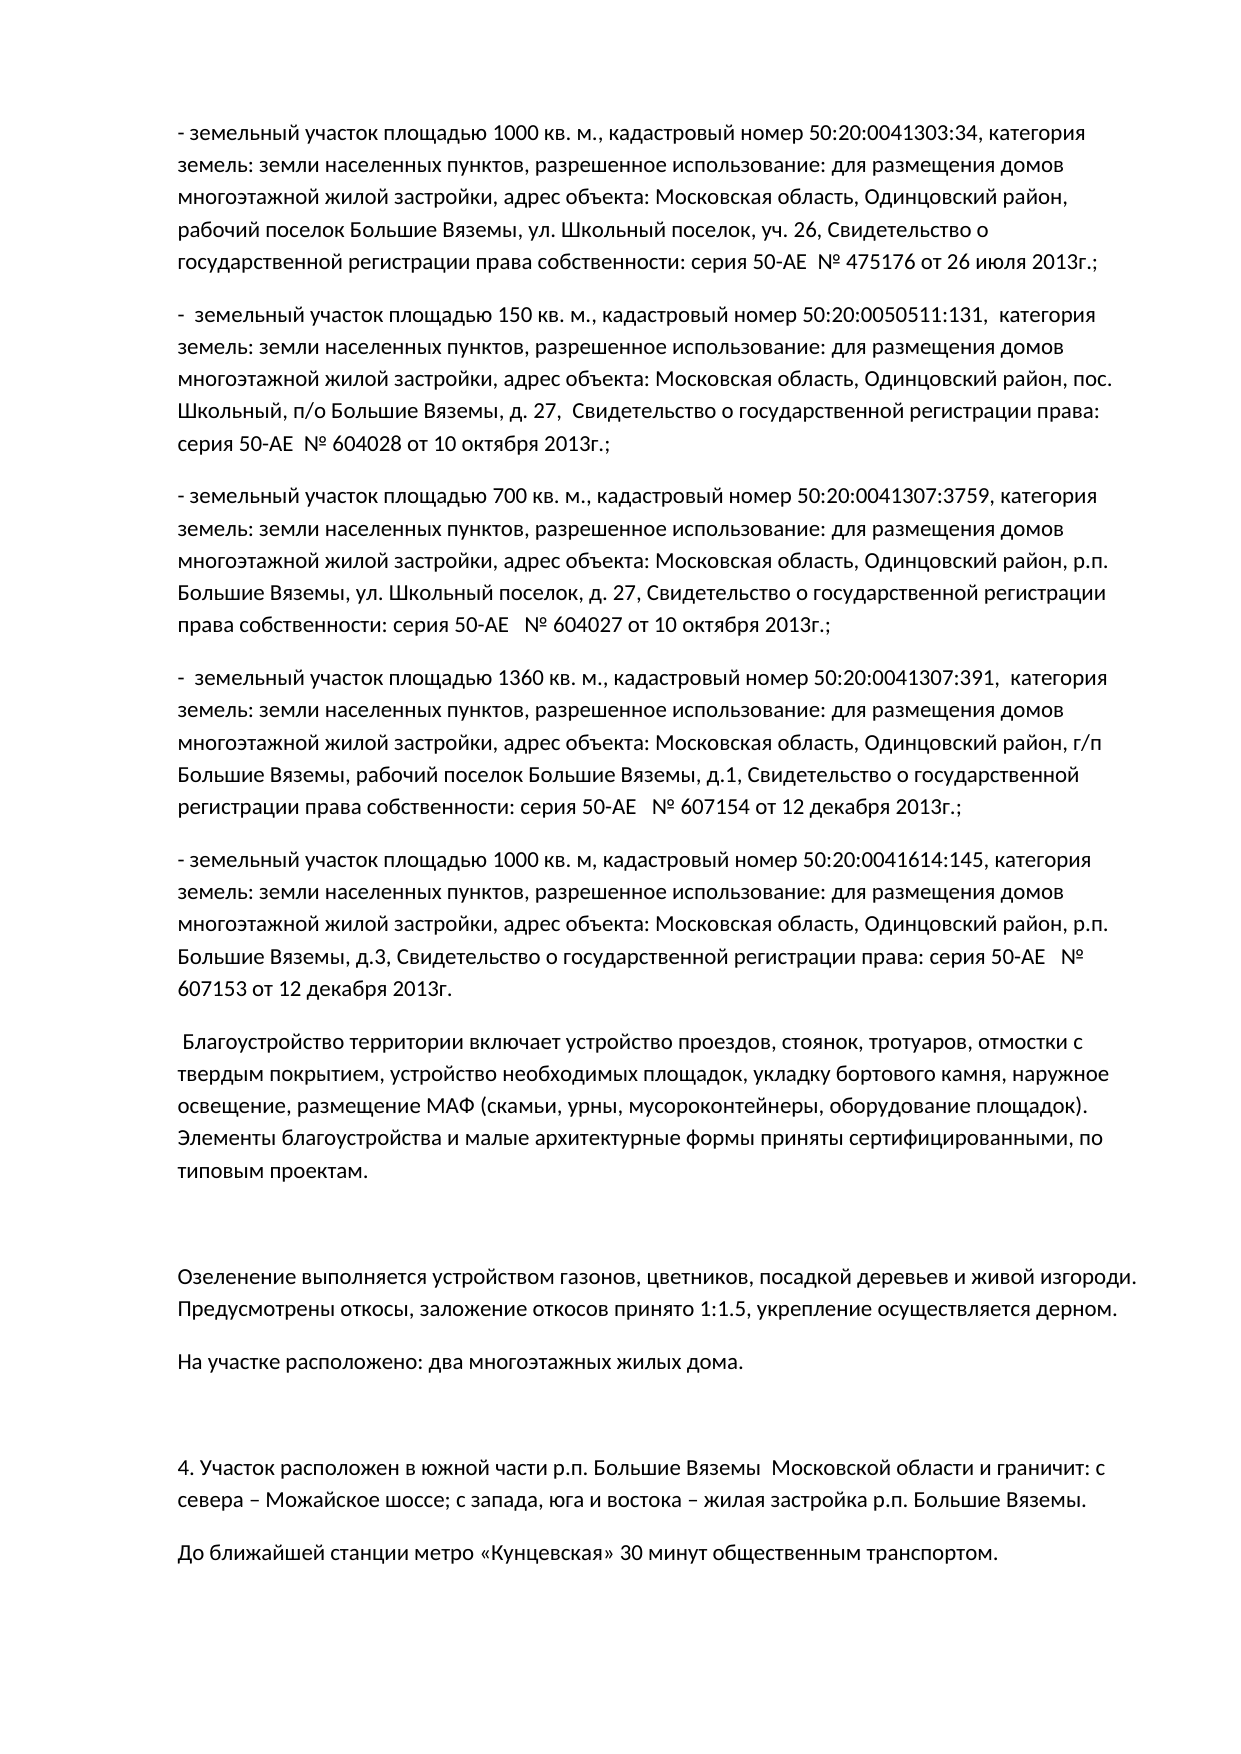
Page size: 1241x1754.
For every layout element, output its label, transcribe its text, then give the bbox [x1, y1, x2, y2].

text До ближайшей станции метро «Кунцевская» 30 минут общественным транспортом. [177, 1538, 1152, 1566]
text - земельный участок площадью 150 кв. м., кадастровый номер 50:20:0050511:131, категория земель: земли населенных пунктов, разрешенное использование: для размещения домов многоэтажной жилой застройки, адрес объекта: Московская область, Одинцовский район, пос. Школьный, п/о Большие Вяземы, д. 27, Свидетельство о государственной регистрации права: серия 50-АЕ № 604028 от 10 октября 2013г.; [177, 300, 1152, 457]
text На участке расположено: два многоэтажных жилых дома. [177, 1347, 1152, 1375]
text - земельный участок площадью 700 кв. м., кадастровый номер 50:20:0041307:3759, категория земель: земли населенных пунктов, разрешенное использование: для размещения домов многоэтажной жилой застройки, адрес объекта: Московская область, Одинцовский район, р.п. Большие Вяземы, ул. Школьный поселок, д. 27, Свидетельство о государственной регистрации права собственности: серия 50-АЕ № 604027 от 10 октября 2013г.; [177, 482, 1152, 638]
text 4. Участок расположен в южной части р.п. Большие Вяземы Московской области и граничит: с севера – Можайское шоссе; с запада, юга и востока – жилая застройка р.п. Большие Вяземы. [177, 1453, 1152, 1513]
text - земельный участок площадью 1000 кв. м., кадастровый номер 50:20:0041303:34, категория земель: земли населенных пунктов, разрешенное использование: для размещения домов многоэтажной жилой застройки, адрес объекта: Московская область, Одинцовский район, рабочий поселок Большие Вяземы, ул. Школьный поселок, уч. 26, Свидетельство о государственной регистрации права собственности: серия 50-АЕ № 475176 от 26 июля 2013г.; [177, 118, 1152, 275]
text - земельный участок площадью 1000 кв. м, кадастровый номер 50:20:0041614:145, категория земель: земли населенных пунктов, разрешенное использование: для размещения домов многоэтажной жилой застройки, адрес объекта: Московская область, Одинцовский район, р.п. Большие Вяземы, д.3, Свидетельство о государственной регистрации права: серия 50-АЕ № 607153 от 12 декабря 2013г. [177, 845, 1152, 1002]
text - земельный участок площадью 1360 кв. м., кадастровый номер 50:20:0041307:391, категория земель: земли населенных пунктов, разрешенное использование: для размещения домов многоэтажной жилой застройки, адрес объекта: Московская область, Одинцовский район, г/п Большие Вяземы, рабочий поселок Большие Вяземы, д.1, Свидетельство о государственной регистрации права собственности: серия 50-АЕ № 607154 от 12 декабря 2013г.; [177, 663, 1152, 820]
text Озеленение выполняется устройством газонов, цветников, посадкой деревьев и живой изгороди. Предусмотрены откосы, заложение откосов принято 1:1.5, укрепление осуществляется дерном. [177, 1262, 1152, 1322]
text Благоустройство территории включает устройство проездов, стоянок, тротуаров, отмостки с твердым покрытием, устройство необходимых площадок, укладку бортового камня, наружное освещение, размещение МАФ (скамьи, урны, мусороконтейнеры, оборудование площадок). Элементы благоустройства и малые архитектурные формы приняты сертифицированными, по типовым проектам. [177, 1027, 1152, 1184]
